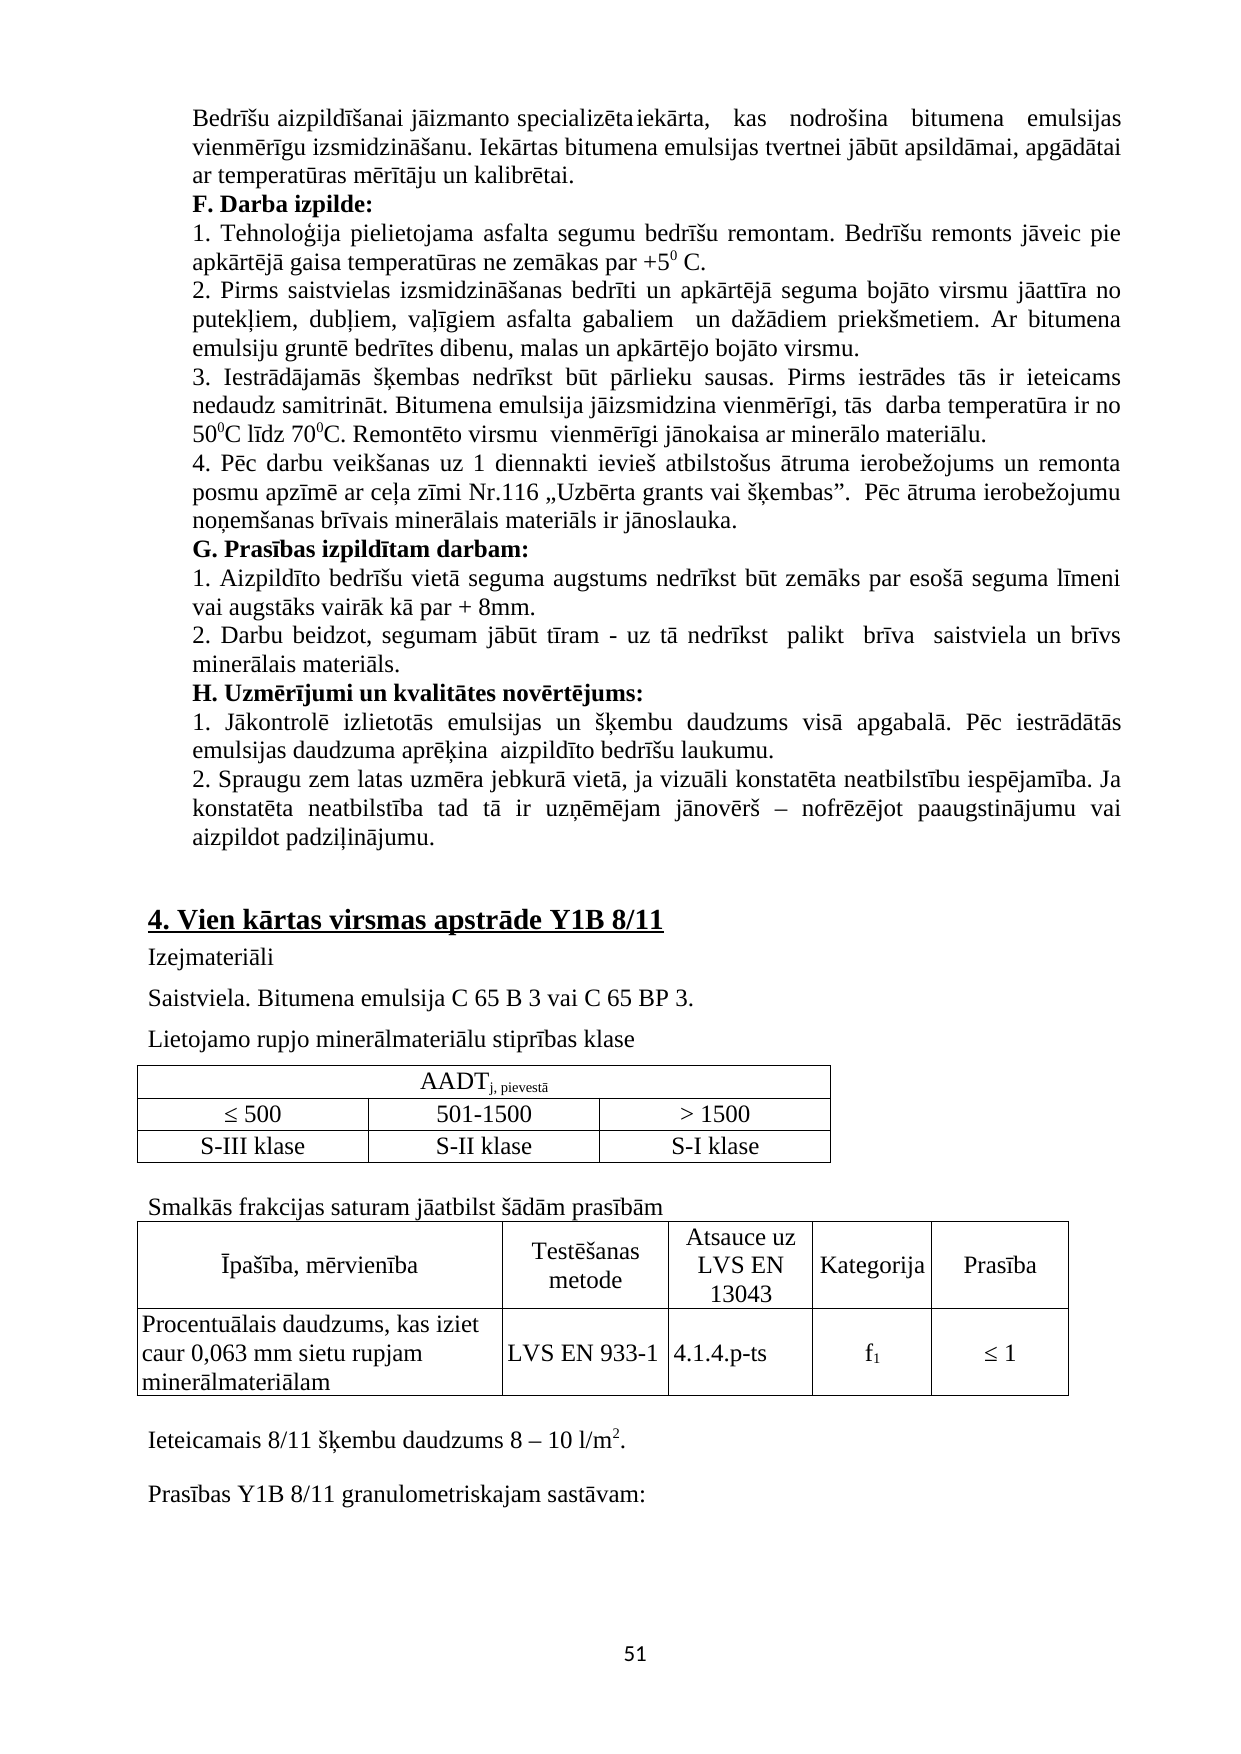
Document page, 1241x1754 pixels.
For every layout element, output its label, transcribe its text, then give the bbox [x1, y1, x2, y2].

text H. Uzmērījumi un kvalitātes novērtējums: [192, 678, 1122, 707]
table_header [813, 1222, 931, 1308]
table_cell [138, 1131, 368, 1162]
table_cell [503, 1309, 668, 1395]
text Smalkās frakcijas saturam jāatbilst šādām prasībām [148, 1192, 1122, 1221]
text Ieteicamais 8/11 šķembu daudzums 8 – 10 l/m2. [148, 1425, 1122, 1454]
text Lietojamo rupjo minerālmateriālu stiprības klase [148, 1024, 1122, 1053]
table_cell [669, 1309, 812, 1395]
text 2. Darbu beidzot, segumam jābūt tīram - uz tā nedrīkst palikt brīva saistviela un brīvs minerālais materiāls. [192, 621, 1122, 678]
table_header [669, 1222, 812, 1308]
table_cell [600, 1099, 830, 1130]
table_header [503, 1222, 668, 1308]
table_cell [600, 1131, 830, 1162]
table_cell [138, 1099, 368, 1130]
text 4. Pēc darbu veikšanas uz 1 diennakti ievieš atbilstošus ātruma ierobežojums un remonta posmu apzīmē ar ceļa zīmi Nr.116 „Uzbērta grants vai šķembas”. Pēc ātruma ierobežojumu noņemšanas brīvais minerālais materiāls ir jānoslauka. [192, 448, 1122, 534]
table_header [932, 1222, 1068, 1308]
text 1. Jākontrolē izlietotās emulsijas un šķembu daudzums visā apgabalā. Pēc iestrādātās emulsijas daudzuma aprēķina aizpildīto bedrīšu laukumu. [192, 707, 1122, 764]
text G. Prasības izpildītam darbam: [192, 534, 1122, 563]
text 1. Aizpildīto bedrīšu vietā seguma augstums nedrīkst būt zemāks par esošā seguma līmeni vai augstāks vairāk kā par + 8mm. [192, 563, 1122, 621]
text Izejmateriāli [148, 942, 1122, 970]
text Bedrīšu aizpildīšanai jāizmanto specializēta iekārta, kas nodrošina bitumena emulsijas vienmērīgu izsmidzināšanu. Iekārtas bitumena emulsijas tvertnei jābūt apsildāmai, apgādātai ar temperatūras mērītāju un kalibrētai. [192, 103, 1122, 189]
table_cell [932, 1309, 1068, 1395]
text 4. Vien kārtas virsmas apstrāde Y1B 8/11 [148, 902, 1122, 935]
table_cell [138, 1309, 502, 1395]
text 1. Tehnoloģija pielietojama asfalta segumu bedrīšu remontam. Bedrīšu remonts jāveic pie apkārtējā gaisa temperatūras ne zemākas par +50 C. [192, 218, 1122, 276]
text Saistviela. Bitumena emulsija C 65 B 3 vai C 65 BP 3. [148, 983, 1122, 1012]
text 2. Spraugu zem latas uzmēra jebkurā vietā, ja vizuāli konstatēta neatbilstību iespējamība. Ja konstatēta neatbilstība tad tā ir uzņēmējam jānovērš – nofrēzējot paaugstinājumu vai aizpildot padziļinājumu. [192, 764, 1122, 851]
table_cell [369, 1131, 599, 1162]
text Prasības Y1B 8/11 granulometriskajam sastāvam: [148, 1479, 1122, 1508]
text 3. Iestrādājamās šķembas nedrīkst būt pārlieku sausas. Pirms iestrādes tās ir ieteicams nedaudz samitrināt. Bitumena emulsija jāizsmidzina vienmērīgi, tās darba temperatūra ir no 500C līdz 700C. Remontēto virsmu vienmērīgi jānokaisa ar minerālo materiālu. [192, 362, 1122, 448]
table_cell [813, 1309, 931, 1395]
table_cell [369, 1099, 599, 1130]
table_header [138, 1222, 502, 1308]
text 2. Pirms saistvielas izsmidzināšanas bedrīti un apkārtējā seguma bojāto virsmu jāattīra no putekļiem, dubļiem, vaļīgiem asfalta gabaliem un dažādiem priekšmetiem. Ar bitumena emulsiju gruntē bedrītes dibenu, malas un apkārtējo bojāto virsmu. [192, 276, 1122, 362]
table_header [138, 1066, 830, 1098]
text F. Darba izpilde: [192, 189, 1122, 218]
